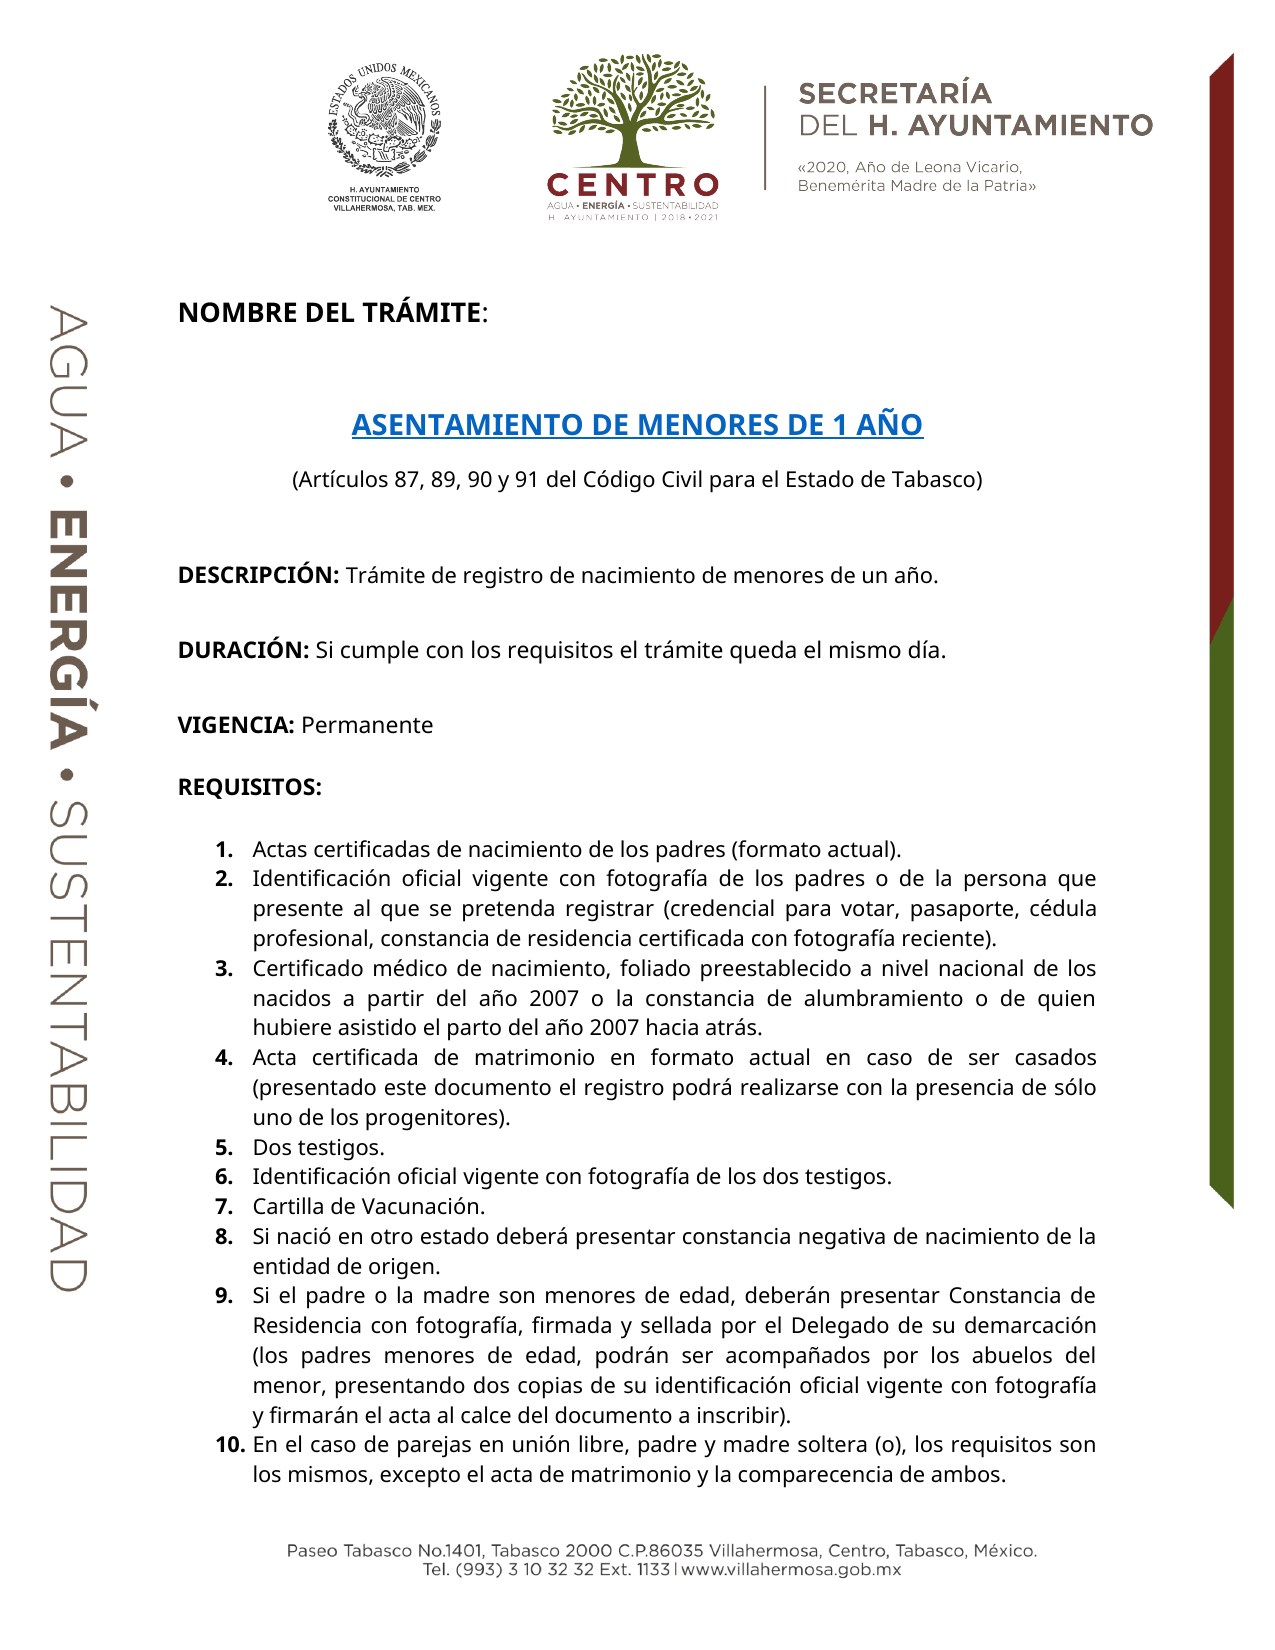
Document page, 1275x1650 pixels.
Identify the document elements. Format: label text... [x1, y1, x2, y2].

text ASENTAMIENTO DE MENORES DE 1 AÑO [177, 404, 1098, 443]
list Actas certificadas de nacimiento de los padres (formato actual). [215, 834, 1098, 863]
text NOMBRE DEL TRÁMITE: [177, 294, 1098, 331]
picture [34, 225, 100, 1372]
list Identificación oficial vigente con fotografía de los dos testigos. [215, 1161, 1098, 1191]
list Si el padre o la madre son menores de edad, deberán presentar Constancia de Residencia con fotografía, firmada y sellada por el Delegado de su demarcación (los padres menores de edad, podrán ser acompañados por los abuelos del menor, presentando dos copias de su identificación oficial vigente con fotografía y firmarán el acta al calce del documento a inscribir). [215, 1281, 1098, 1429]
text VIGENCIA: Permanente [177, 709, 1098, 740]
list Cartilla de Vacunación. [215, 1191, 1098, 1221]
picture [1191, 39, 1252, 1222]
list Si nació en otro estado deberá presentar constancia negativa de nacimiento de la entidad de origen. [215, 1221, 1098, 1281]
text DESCRIPCIÓN: Trámite de registro de nacimiento de menores de un año. [177, 559, 1098, 590]
text (Artículos 87, 89, 90 y 91 del Código Civil para el Estado de Tabasco) [177, 464, 1098, 494]
picture [221, 1530, 1059, 1592]
list Dos testigos. [215, 1132, 1098, 1161]
text DURACIÓN: Si cumple con los requisitos el trámite queda el mismo día. [177, 634, 1098, 665]
text REQUISITOS: [177, 771, 1098, 802]
list En el caso de parejas en unión libre, padre y madre soltera (o), los requisitos son los mismos, excepto el acta de matrimonio y la comparecencia de ambos. [215, 1429, 1098, 1489]
picture [328, 54, 1174, 221]
list Identificación oficial vigente con fotografía de los padres o de la persona que presente al que se pretenda registrar (credencial para votar, pasaporte, cédula profesional, constancia de residencia certificada con fotografía reciente). [215, 863, 1098, 953]
list Certificado médico de nacimiento, foliado preestablecido a nivel nacional de los nacidos a partir del año 2007 o la constancia de alumbramiento o de quien hubiere asistido el parto del año 2007 hacia atrás. [215, 953, 1098, 1042]
list Acta certificada de matrimonio en formato actual en caso de ser casados (presentado este documento el registro podrá realizarse con la presencia de sólo uno de los progenitores). [215, 1042, 1098, 1132]
